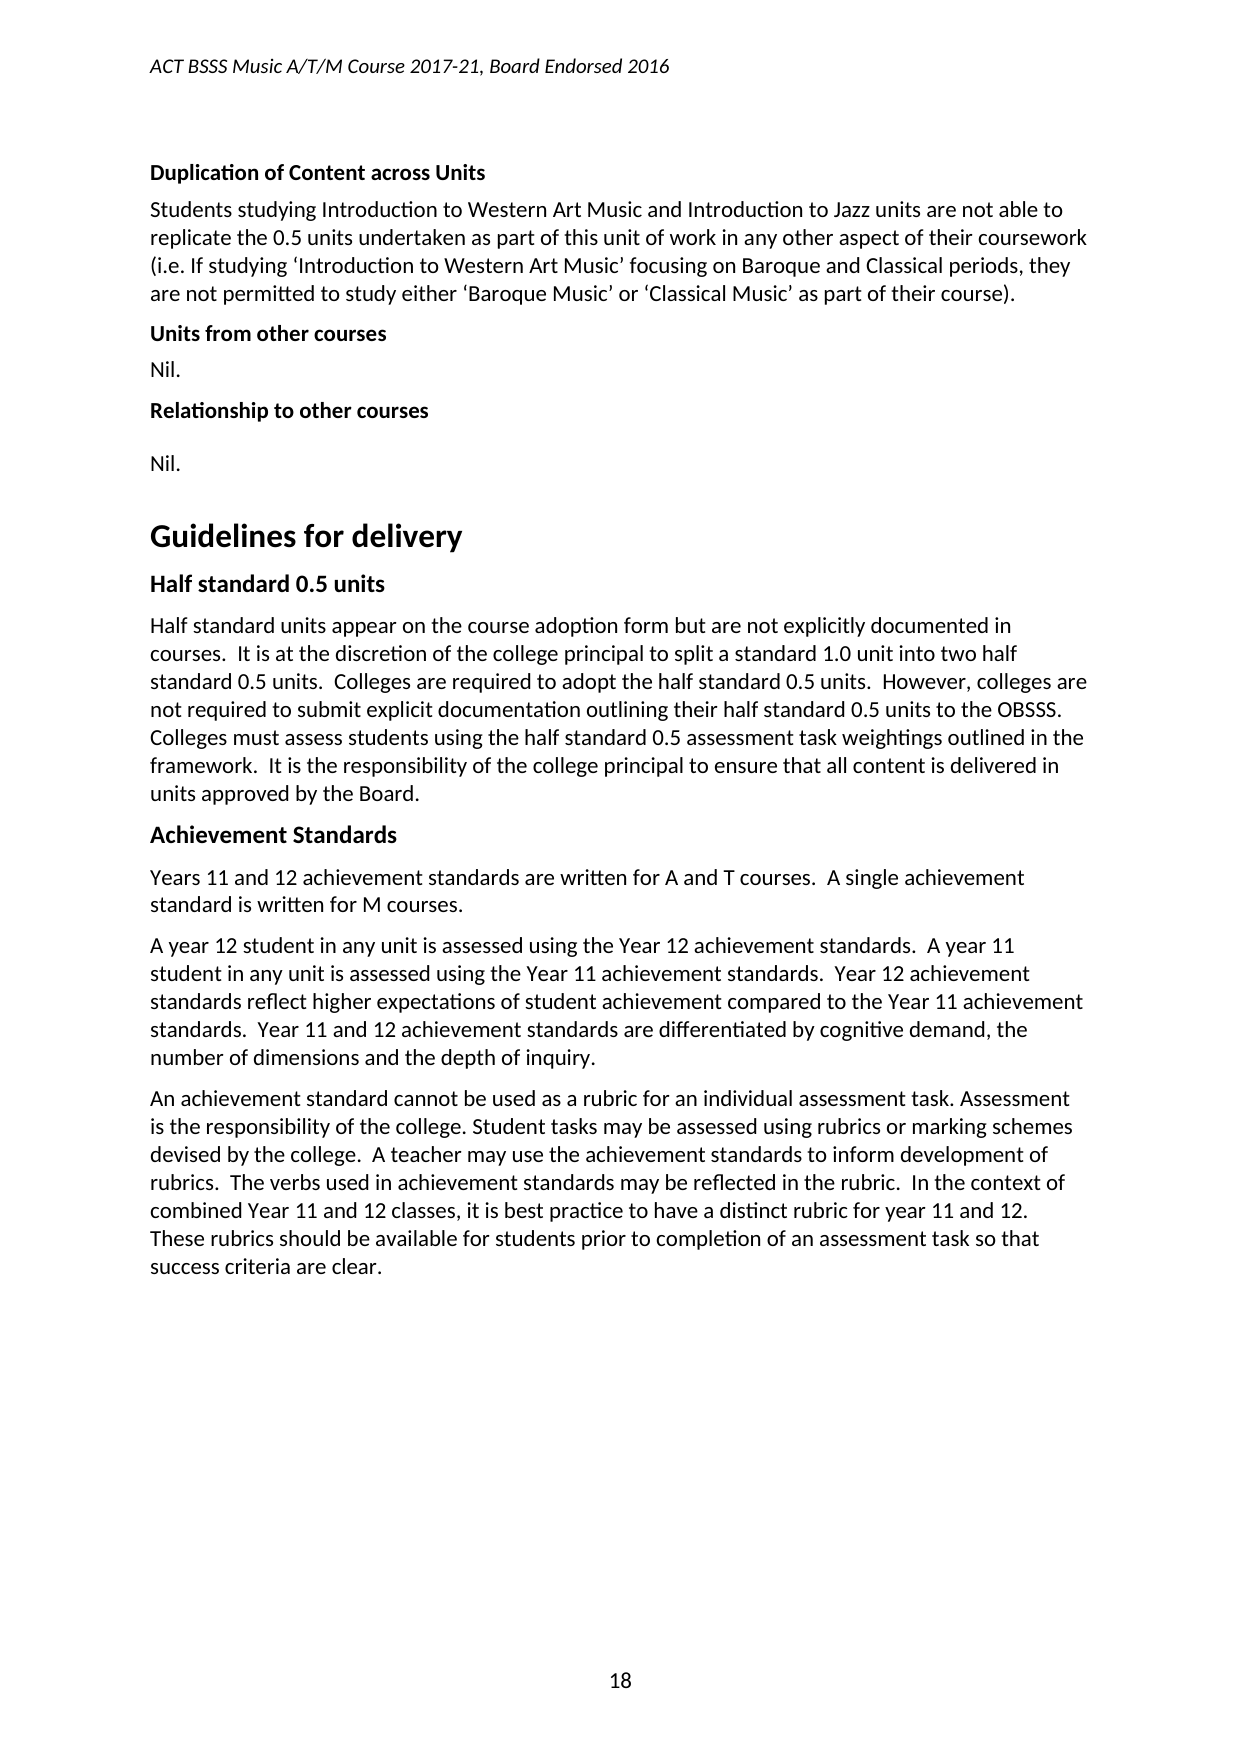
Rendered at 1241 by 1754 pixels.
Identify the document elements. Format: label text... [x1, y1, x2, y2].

text Nil. [150, 356, 1090, 384]
text Students studying Introduction to Western Art Music and Introduction to Jazz units are not able to replicate the 0.5 units undertaken as part of this unit of work in any other aspect of their coursework (i.e. If studying ‘Introduction to Western Art Music’ focusing on Baroque and Classical periods, they are not permitted to study either ‘Baroque Music’ or ‘Classical Music’ as part of their course). [150, 195, 1090, 307]
text Half standard units appear on the course adoption form but are not explicitly documented in courses. It is at the discretion of the college principal to split a standard 1.0 unit into two half standard 0.5 units. Colleges are required to adopt the half standard 0.5 units. However, colleges are not required to submit explicit documentation outlining their half standard 0.5 units to the OBSSS. Colleges must assess students using the half standard 0.5 assessment task weightings outlined in the framework. It is the responsibility of the college principal to ensure that all content is delivered in units approved by the Board. [150, 611, 1090, 807]
text A year 12 student in any unit is assessed using the Year 12 achievement standards. A year 11 student in any unit is assessed using the Year 11 achievement standards. Year 12 achievement standards reflect higher expectations of student achievement compared to the Year 11 achievement standards. Year 11 and 12 achievement standards are differentiated by cognitive demand, the number of dimensions and the depth of inquiry. [150, 931, 1090, 1071]
subtitle Units from other courses [150, 319, 1090, 347]
subtitle Duplication of Content across Units [150, 158, 1090, 186]
text Years 11 and 12 achievement standards are written for A and T courses. A single achievement standard is written for M courses. [150, 863, 1090, 919]
subtitle Nil. [150, 449, 1090, 477]
subtitle Half standard 0.5 units [150, 568, 1090, 598]
subtitle Achievement Standards [150, 819, 1090, 850]
text An achievement standard cannot be used as a rubric for an individual assessment task. Assessment is the responsibility of the college. Student tasks may be assessed using rubrics or marking schemes devised by the college. A teacher may use the achievement standards to inform development of rubrics. The verbs used in achievement standards may be reflected in the rubric. In the context of combined Year 11 and 12 classes, it is best practice to have a distinct rubric for year 11 and 12. These rubrics should be available for students prior to completion of an assessment task so that success criteria are clear. [150, 1084, 1090, 1280]
subtitle Guidelines for delivery [150, 515, 1090, 555]
subtitle Relationship to other courses [150, 396, 1090, 424]
